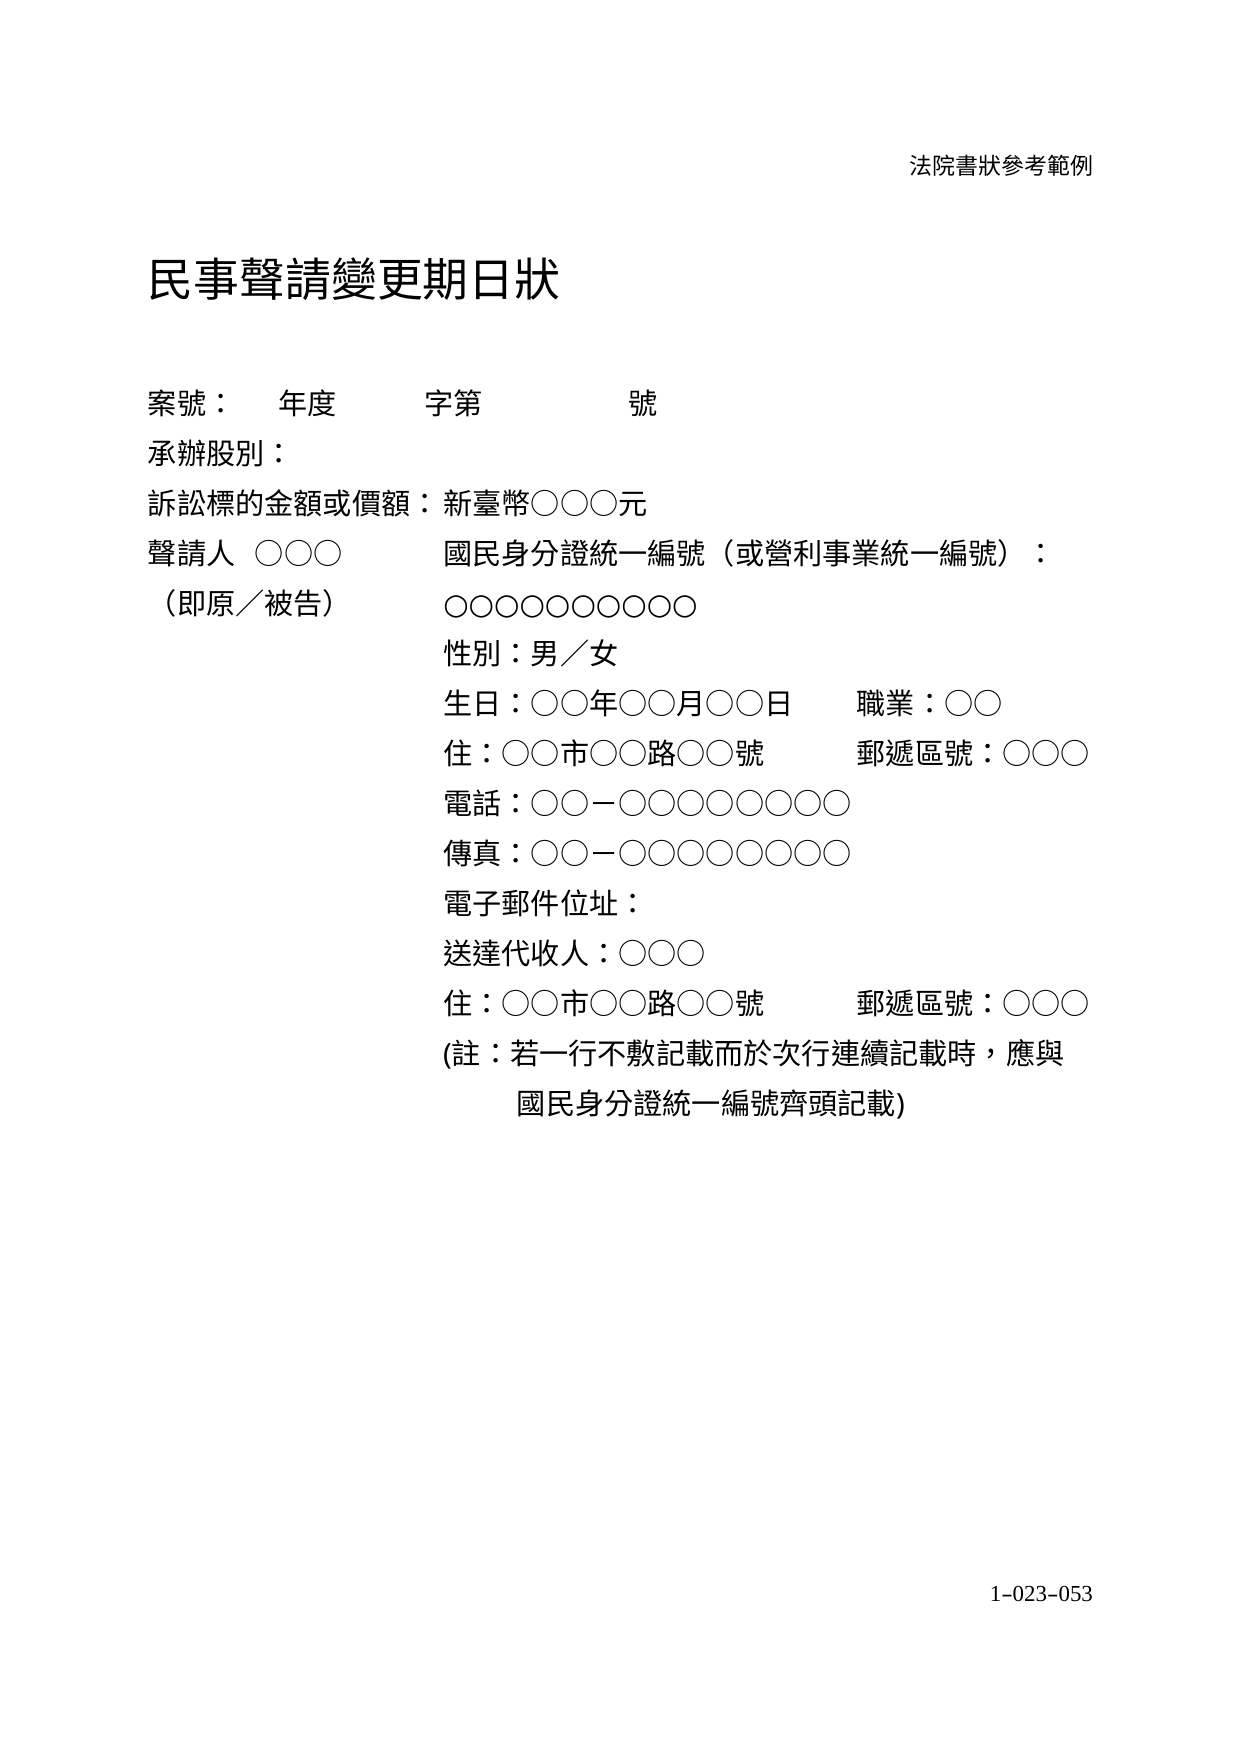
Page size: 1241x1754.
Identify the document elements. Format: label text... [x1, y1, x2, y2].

text 住：○○市○○路○○號 郵遞區號：○○○ [148, 977, 1092, 1027]
text (註：若一行不敷記載而於次行連續記載時，應與國民身分證統一編號齊頭記載) [443, 1027, 1092, 1127]
text 傳真：○○－○○○○○○○○ [148, 827, 1092, 877]
text 案號： 年度 字第 號 [148, 377, 1092, 427]
text 生日：○○年○○月○○日 職業：○○ [148, 677, 1092, 727]
text 聲請人 ○○○ 國民身分證統一編號（或營利事業統一編號）： [148, 527, 1092, 577]
text 民事聲請變更期日狀 [148, 227, 1092, 327]
text 電子郵件位址： [148, 877, 1092, 927]
text 電話：○○－○○○○○○○○ [148, 777, 1092, 827]
text 承辦股別： [148, 427, 1092, 477]
text 性別：男／女 [148, 627, 1092, 677]
text 住：○○市○○路○○號 郵遞區號：○○○ [148, 727, 1092, 777]
text 送達代收人：○○○ [148, 927, 1092, 977]
text 訴訟標的金額或價額： 新臺幣○○○元 [148, 477, 1092, 527]
text （即原／被告） ○○○○○○○○○○ [148, 577, 1092, 627]
